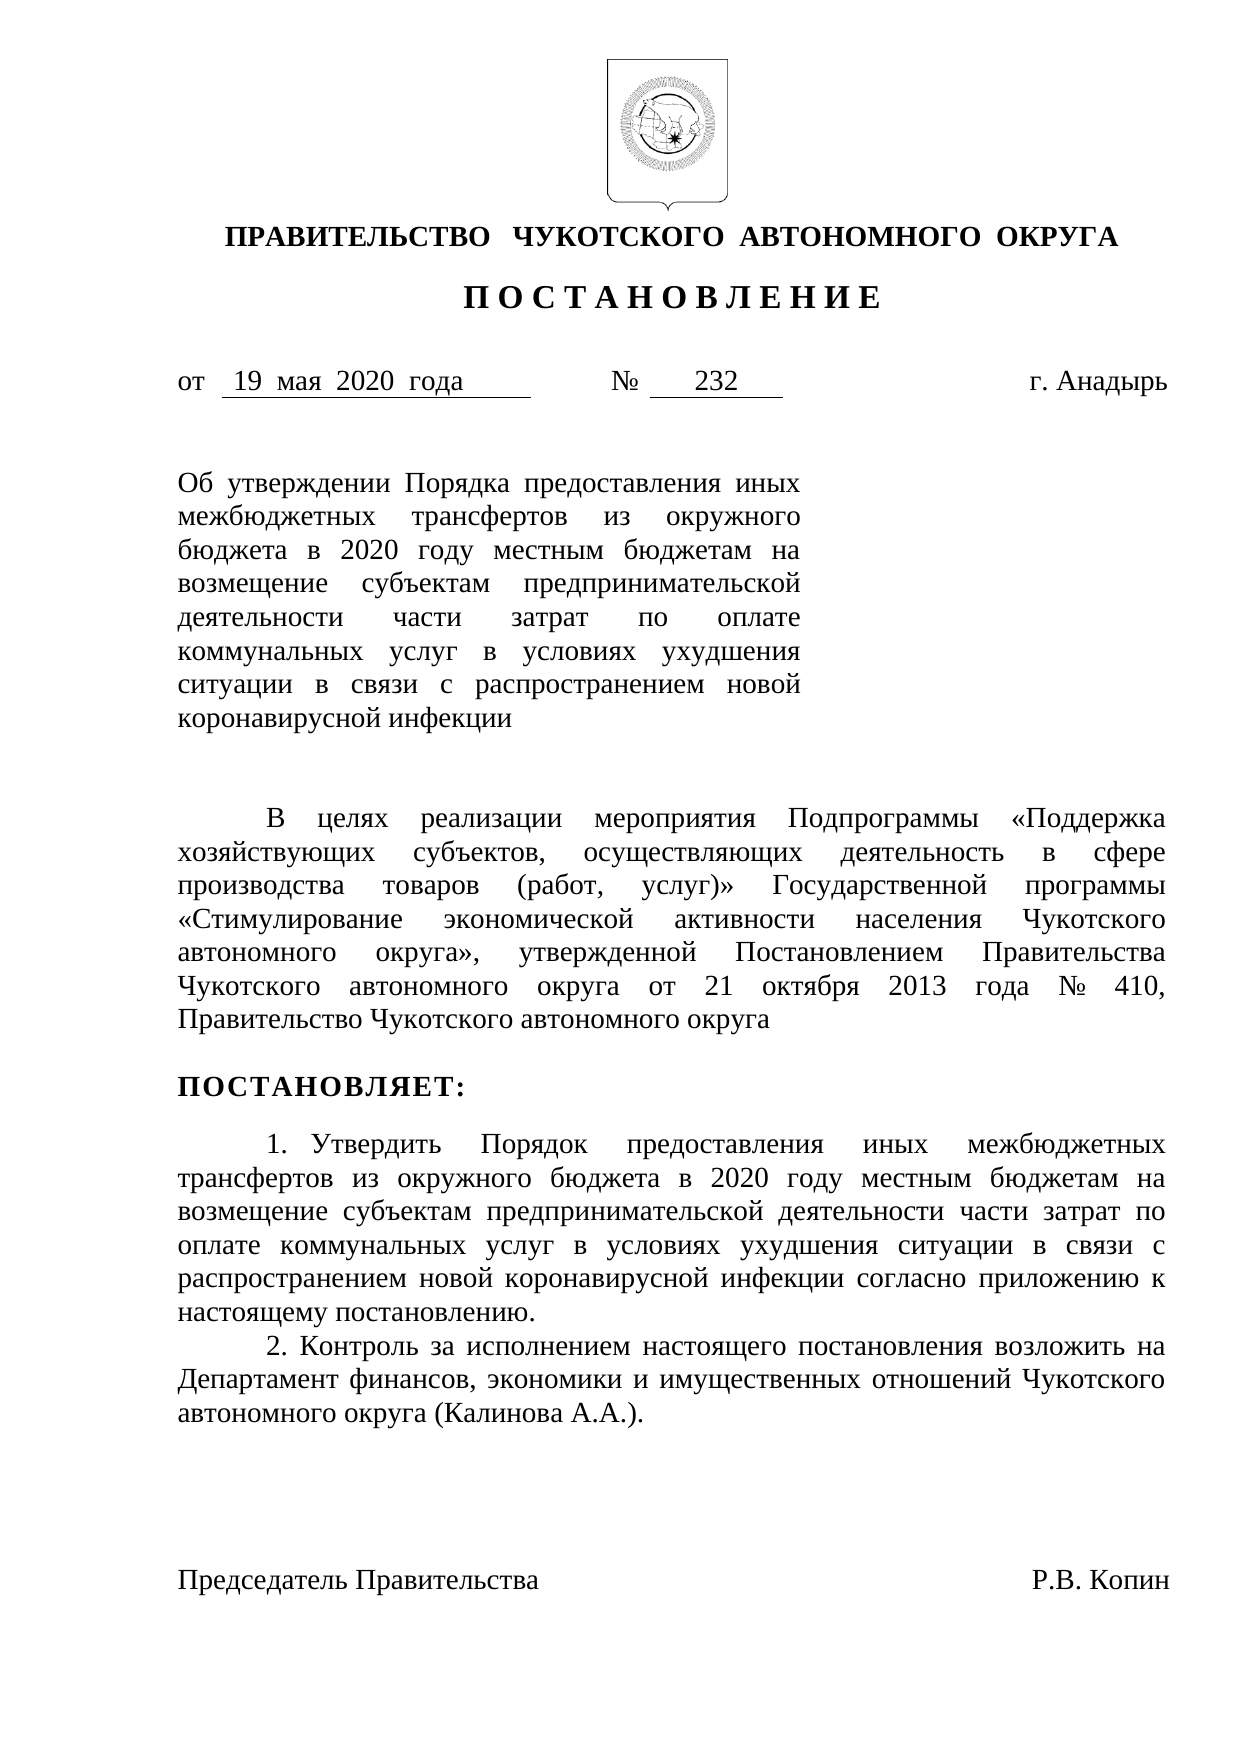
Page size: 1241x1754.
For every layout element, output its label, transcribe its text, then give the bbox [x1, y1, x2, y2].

text ПОСТАНОВЛЯЕТ: [177, 1069, 1166, 1102]
table_header г. Анадырь [783, 363, 1181, 397]
text В целях реализации мероприятия Подпрограммы «Поддержка хозяйствующих субъектов, осуществляющих деятельность в сфере производства товаров (работ, услуг)» Государственной программы «Стимулирование экономической активности населения Чукотского автономного округа», утвержденной Постановлением Правительства Чукотского автономного округа от 21 октября 2013 года № 410, Правительство Чукотского автономного округа [177, 800, 1166, 1035]
subtitle П О С Т А Н О В Л Е Н И Е [177, 277, 1166, 315]
picture [607, 59, 728, 211]
table_header 19 мая 2020 года [222, 363, 531, 397]
text ПРАВИТЕЛЬСТВО ЧУКОТСКОГО АВТОНОМНОГО ОКРУГА [177, 219, 1166, 253]
text 2. Контроль за исполнением настоящего постановления возложить на Департамент финансов, экономики и имущественных отношений Чукотского автономного округа (Калинова А.А.). [177, 1328, 1166, 1428]
table_header Об утверждении Порядка предоставления иных межбюджетных трансфертов из окружного бюджета в 2020 году местным бюджетам на возмещение субъектам предпринимательской деятельности части затрат по оплате коммунальных услуг в условиях ухудшения ситуации в связи с распространением новой коронавирусной инфекции [166, 465, 812, 733]
table_header 232 [650, 363, 782, 397]
table_header Р.В. Копин [694, 1563, 1181, 1596]
table_header Председатель Правительства [166, 1563, 694, 1596]
table_header от [166, 363, 222, 397]
table_header № [531, 363, 650, 397]
text 1. Утвердить Порядок предоставления иных межбюджетных трансфертов из окружного бюджета в 2020 году местным бюджетам на возмещение субъектам предпринимательской деятельности части затрат по оплате коммунальных услуг в условиях ухудшения ситуации в связи с распространением новой коронавирусной инфекции согласно приложению к настоящему постановлению. [177, 1126, 1166, 1328]
